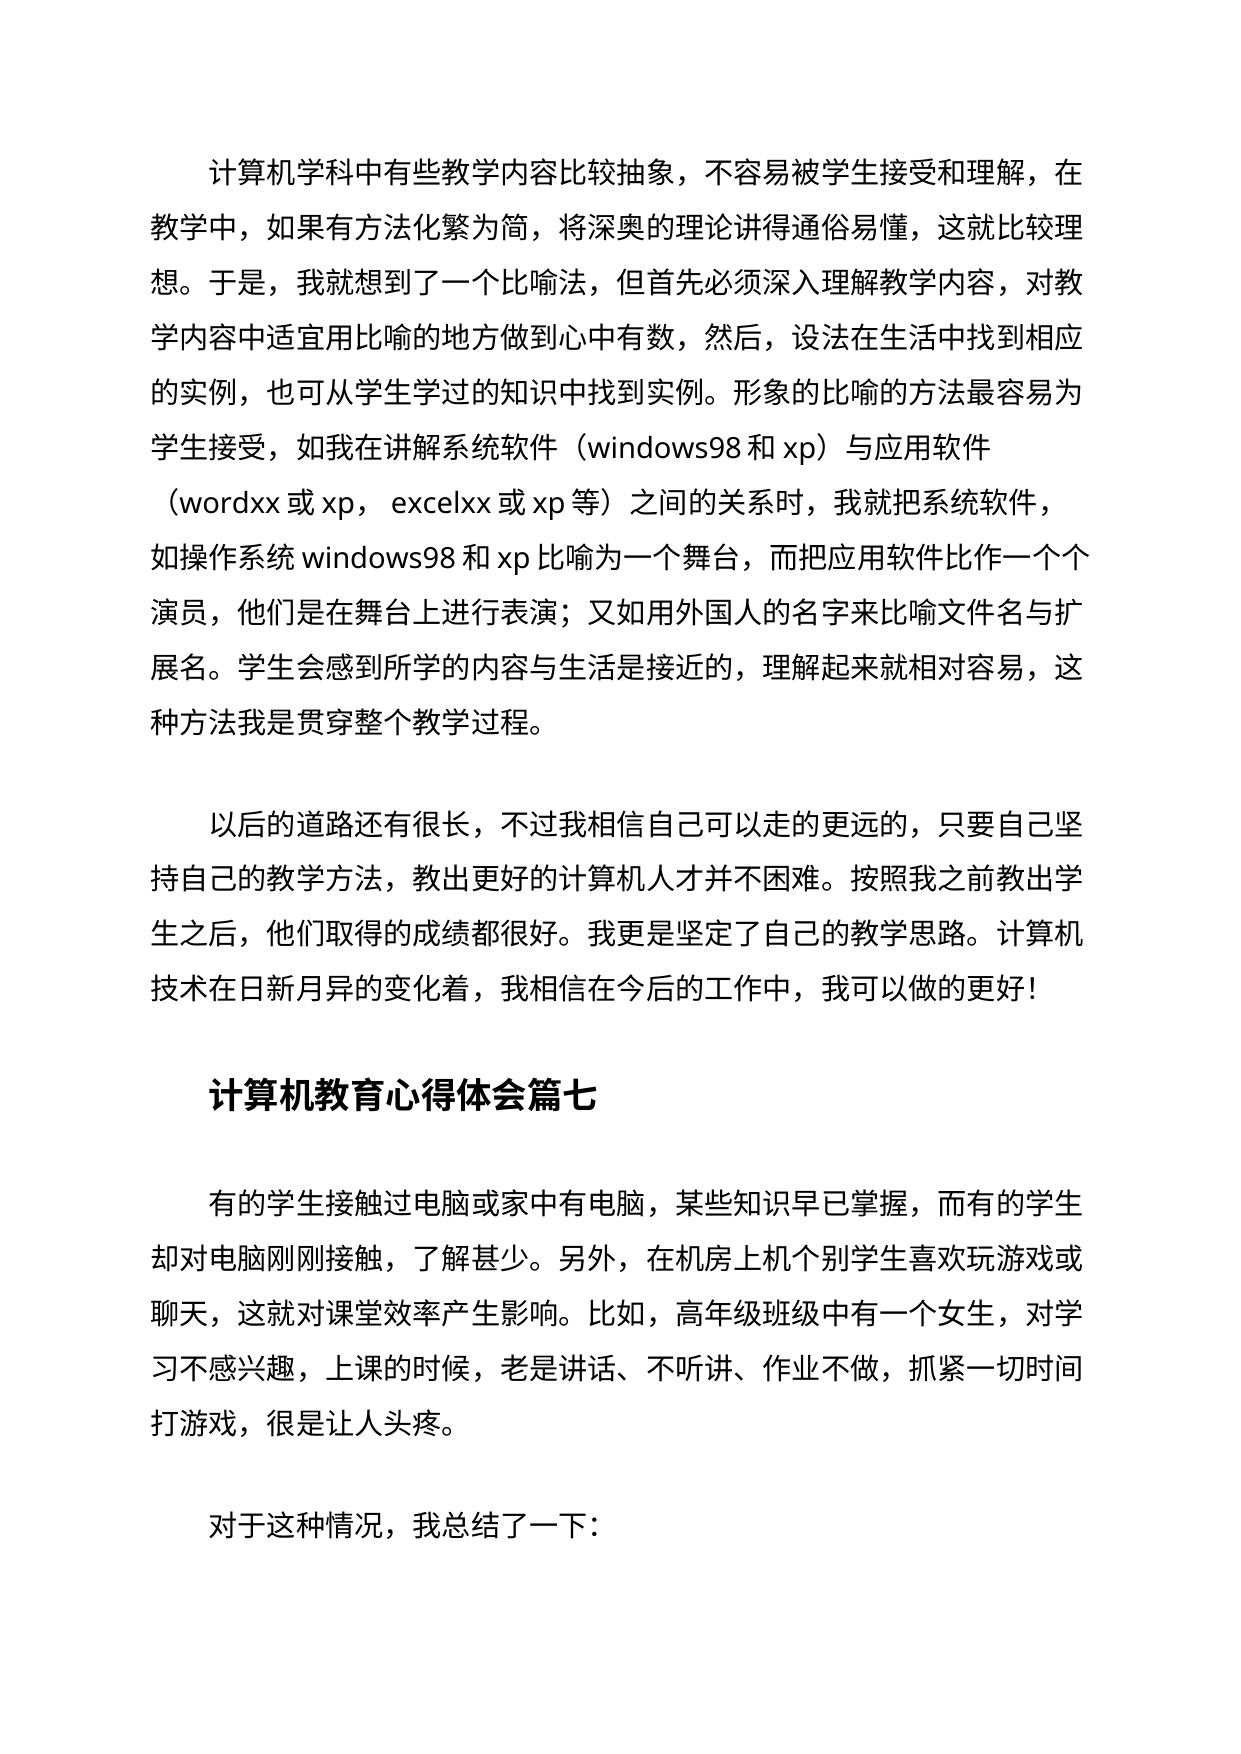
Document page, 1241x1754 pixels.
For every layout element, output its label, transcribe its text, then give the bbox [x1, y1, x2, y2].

text 对于这种情况，我总结了一下： [150, 1502, 1090, 1544]
text 以后的道路还有很长，不过我相信自己可以走的更远的，只要自己坚持自己的教学方法，教出更好的计算机人才并不困难。按照我之前教出学生之后，他们取得的成绩都很好。我更是坚定了自己的教学思路。计算机技术在日新月异的变化着，我相信在今后的工作中，我可以做的更好！ [150, 801, 1090, 1008]
text 有的学生接触过电脑或家中有电脑，某些知识早已掌握，而有的学生却对电脑刚刚接触，了解甚少。另外，在机房上机个别学生喜欢玩游戏或聊天，这就对课堂效率产生影响。比如，高年级班级中有一个女生，对学习不感兴趣，上课的时候，老是讲话、不听讲、作业不做，抓紧一切时间打游戏，很是让人头疼。 [150, 1181, 1090, 1443]
text 计算机教育心得体会篇七 [150, 1067, 1090, 1119]
text 计算机学科中有些教学内容比较抽象，不容易被学生接受和理解，在教学中，如果有方法化繁为简，将深奥的理论讲得通俗易懂，这就比较理想。于是，我就想到了一个比喻法，但首先必须深入理解教学内容，对教学内容中适宜用比喻的地方做到心中有数，然后，设法在生活中找到相应的实例，也可从学生学过的知识中找到实例。形象的比喻的方法最容易为学生接受，如我在讲解系统软件（windows98和xp）与应用软件（wordxx或xp， excelxx或xp等）之间的关系时，我就把系统软件，如操作系统windows98和xp比喻为一个舞台，而把应用软件比作一个个演员，他们是在舞台上进行表演；又如用外国人的名字来比喻文件名与扩展名。学生会感到所学的内容与生活是接近的，理解起来就相对容易，这种方法我是贯穿整个教学过程。 [150, 150, 1090, 742]
